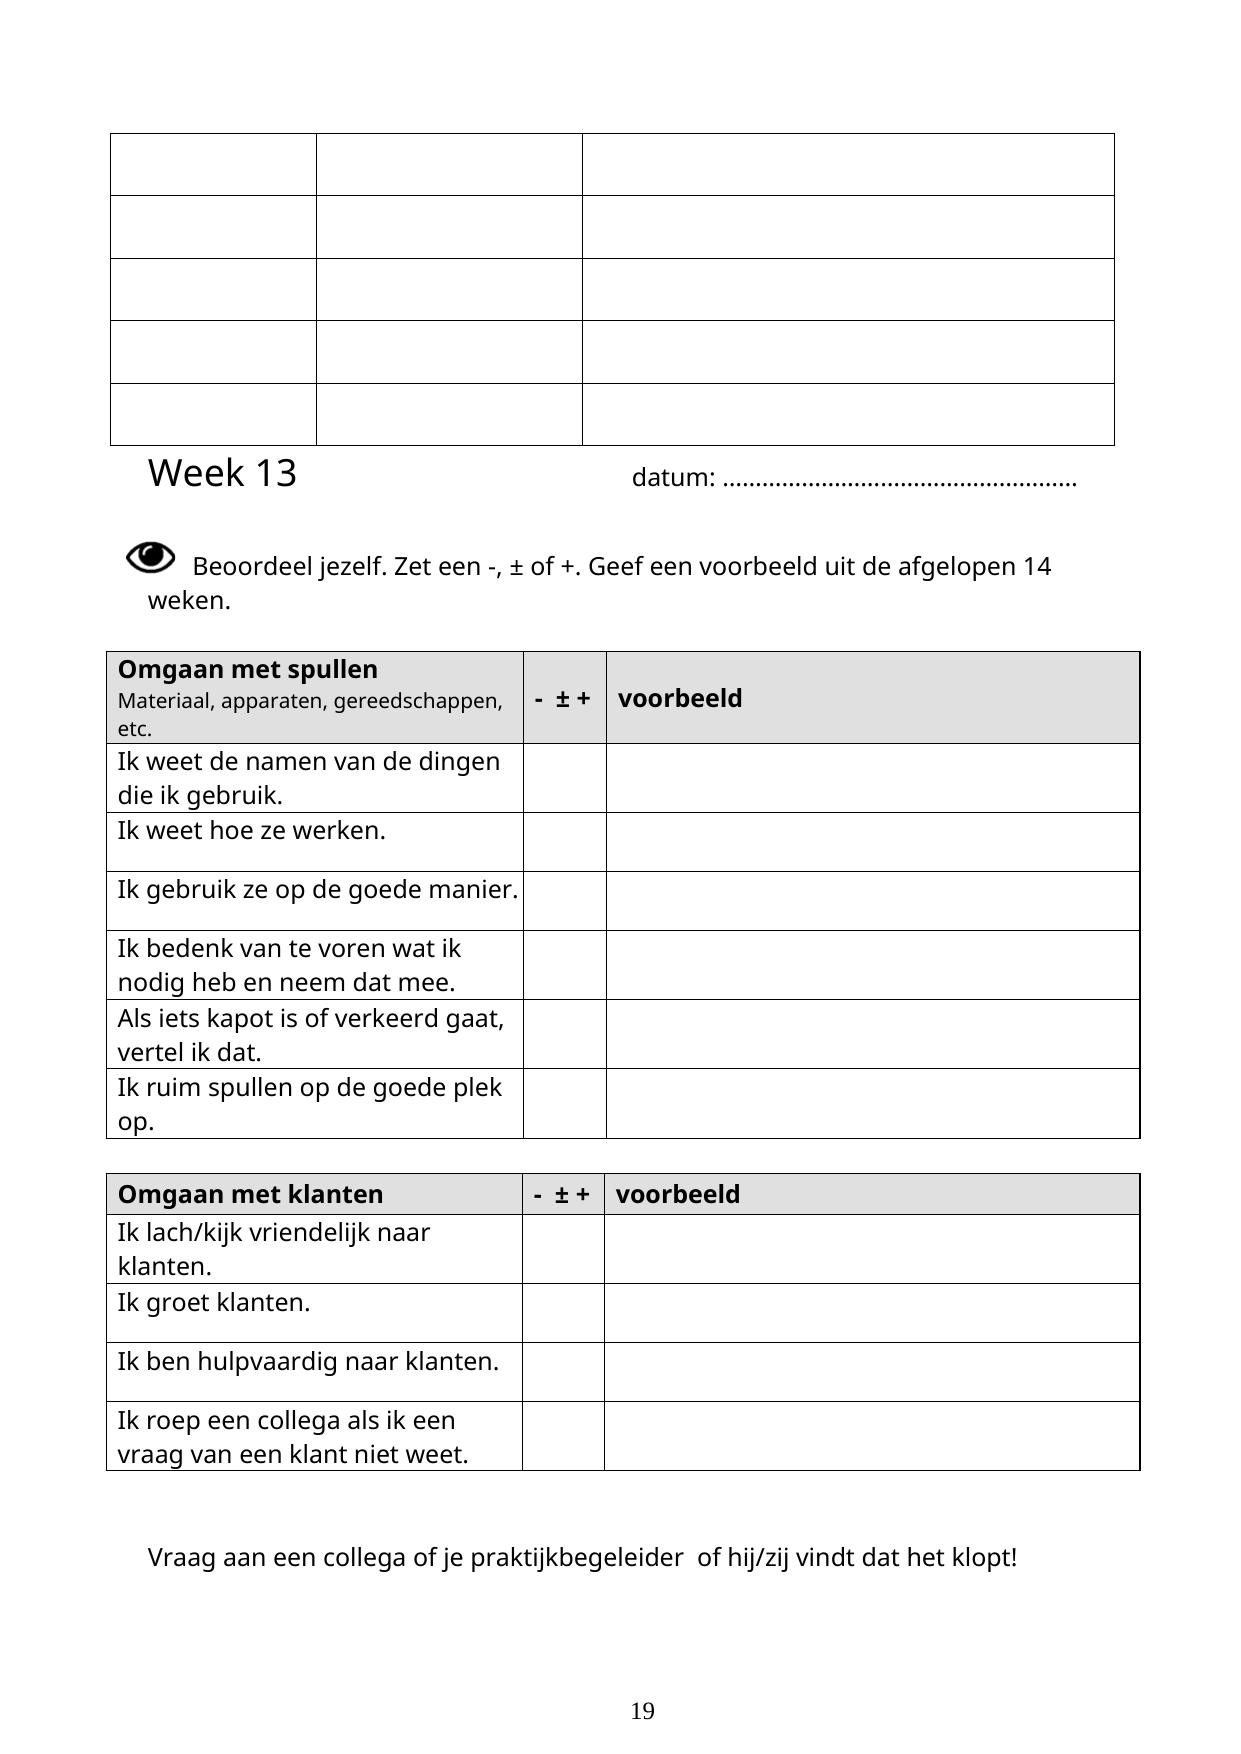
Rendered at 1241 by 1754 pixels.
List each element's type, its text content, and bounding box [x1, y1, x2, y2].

table_cell Als iets kapot is of verkeerd gaat, vertel ik dat. [107, 1000, 523, 1068]
table_cell [523, 1343, 604, 1401]
table_cell [583, 384, 1114, 445]
table_cell Ik weet de namen van de dingen die ik gebruik. [107, 744, 523, 812]
table_cell [111, 321, 316, 383]
table_cell [605, 1284, 1139, 1342]
table_cell Ik bedenk van te voren wat ik nodig heb en neem dat mee. [107, 931, 523, 999]
table_cell [524, 744, 606, 812]
table_cell [583, 321, 1114, 383]
table_cell Ik gebruik ze op de goede manier. [107, 872, 523, 930]
table_header - ± + [523, 1174, 604, 1214]
table_cell [523, 1402, 604, 1470]
table_cell [605, 1215, 1139, 1283]
text Beoordeel jezelf. Zet een -, ± of +. Geef een voorbeeld uit de afgelopen 14 weken. [148, 548, 1137, 617]
table_cell [111, 196, 316, 258]
table_cell [111, 259, 316, 320]
table_cell [524, 813, 606, 871]
table_cell [524, 931, 606, 999]
table_cell [317, 384, 582, 445]
table_cell [317, 196, 582, 258]
table_cell [583, 134, 1114, 195]
table_cell [607, 931, 1139, 999]
table_cell [607, 872, 1139, 930]
table_cell Ik lach/kijk vriendelijk naar klanten. [107, 1215, 522, 1283]
table_cell Ik groet klanten. [107, 1284, 522, 1342]
table_cell [317, 134, 582, 195]
table_cell [605, 1343, 1139, 1401]
table_header voorbeeld [607, 652, 1139, 743]
table_cell [607, 813, 1139, 871]
table_cell Ik ben hulpvaardig naar klanten. [107, 1343, 522, 1401]
table_cell [605, 1402, 1139, 1470]
table_cell [583, 196, 1114, 258]
table_cell [111, 134, 316, 195]
table_cell [523, 1215, 604, 1283]
table_header Omgaan met spullen Materiaal, apparaten, gereedschappen, etc. [107, 652, 523, 743]
text Vraag aan een collega of je praktijkbegeleider of hij/zij vindt dat het klopt! [148, 1539, 1137, 1574]
table_cell [111, 384, 316, 445]
table_cell [317, 259, 582, 320]
text Week 13 datum: ……………………………………………… [148, 446, 1137, 497]
table_cell [524, 872, 606, 930]
table_header voorbeeld [605, 1174, 1139, 1214]
table_cell [317, 321, 582, 383]
table_header Omgaan met klanten [107, 1174, 522, 1214]
table_cell [523, 1284, 604, 1342]
picture [126, 533, 175, 582]
table_header - ± + [524, 652, 606, 743]
table_cell [607, 744, 1139, 812]
table_cell [607, 1069, 1139, 1137]
table_cell [583, 259, 1114, 320]
table_cell [607, 1000, 1139, 1068]
table_cell Ik weet hoe ze werken. [107, 813, 523, 871]
table_cell Ik roep een collega als ik een vraag van een klant niet weet. [107, 1402, 522, 1470]
table_cell [524, 1000, 606, 1068]
table_cell Ik ruim spullen op de goede plek op. [107, 1069, 523, 1137]
table_cell [524, 1069, 606, 1137]
